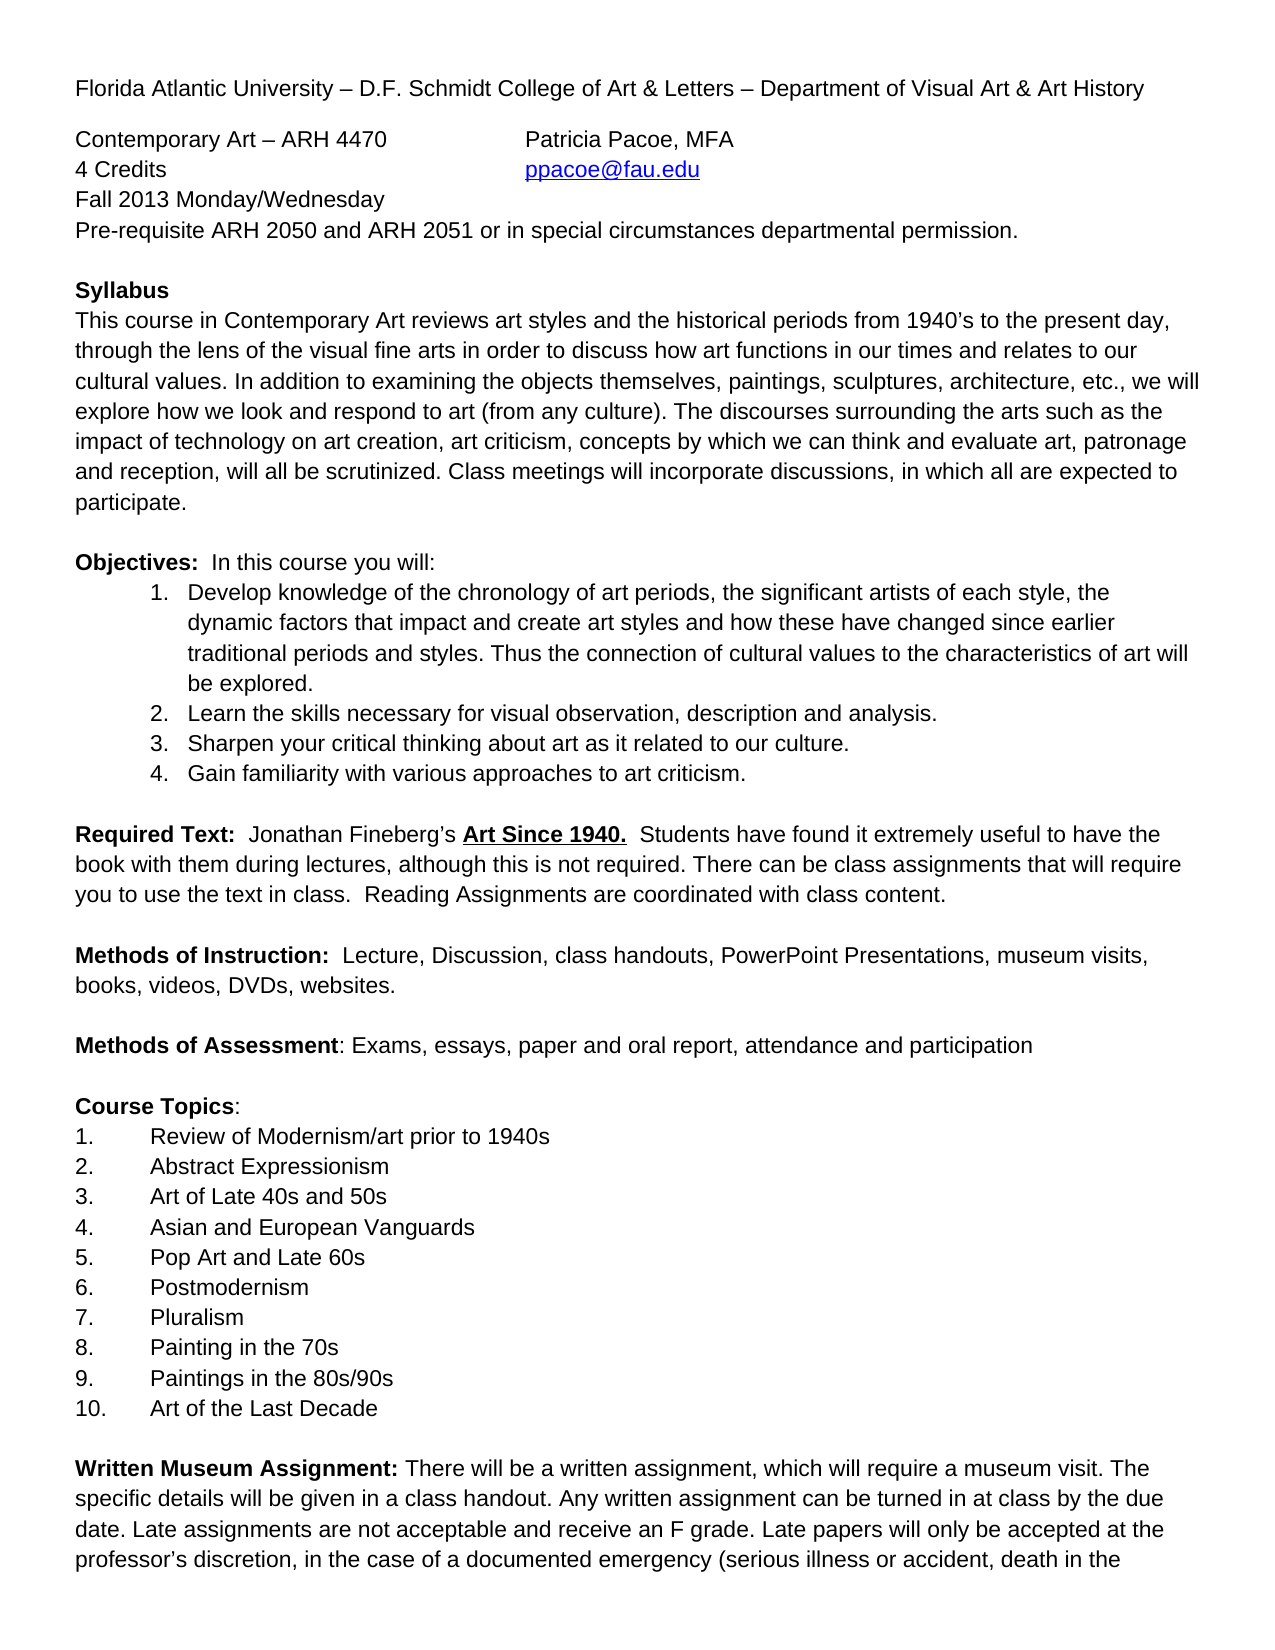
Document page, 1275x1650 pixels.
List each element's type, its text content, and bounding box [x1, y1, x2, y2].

list Develop knowledge of the chronology of art periods, the significant artists of each style, the dynamic factors that impact and create art styles and how these have changed since earlier traditional periods and styles. Thus the connection of cultural values to the characteristics of art will be explored. [150, 579, 1200, 696]
text This course in Contemporary Art reviews art styles and the historical periods from 1940’s to the present day, through the lens of the visual fine arts in order to discuss how art functions in our times and relates to our cultural values. In addition to examining the objects themselves, paintings, sculptures, architecture, etc., we will explore how we look and respond to art (from any culture). The discourses surrounding the arts such as the impact of technology on art creation, art criticism, concepts by which we can think and evaluate art, patronage and reception, will all be scrutinized. Class meetings will incorporate discussions, in which all are expected to participate. [75, 307, 1200, 515]
text 5. Pop Art and Late 60s [75, 1244, 1200, 1270]
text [75, 1455, 1200, 1572]
text 8. Painting in the 70s [75, 1334, 1200, 1361]
text 6. Postmodernism [75, 1274, 1200, 1300]
text Florida Atlantic University – D.F. Schmidt College of Art & Letters – Department of Visual Art & Art History [75, 75, 1200, 101]
list Sharpen your critical thinking about art as it related to our culture. [150, 730, 1200, 757]
text Methods of Instruction: Lecture, Discussion, class handouts, PowerPoint Presentations, museum visits, books, videos, DVDs, websites. [75, 942, 1200, 998]
text Course Topics: [75, 1093, 1200, 1119]
text 7. Pluralism [75, 1304, 1200, 1331]
text Syllabus [75, 277, 1200, 303]
list Gain familiarity with various approaches to art criticism. [150, 760, 1200, 787]
text Contemporary Art – ARH 4470 Patricia Pacoe, MFA [75, 126, 1200, 152]
text Methods of Assessment: Exams, essays, paper and oral report, attendance and participation [75, 1032, 1200, 1089]
text Pre-requisite ARH 2050 and ARH 2051 or in special circumstances departmental permission. [75, 217, 1200, 243]
text 4 Credits ppacoe@fau.edu [75, 156, 1200, 183]
text 3. Art of Late 40s and 50s [75, 1183, 1200, 1210]
text Fall 2013 Monday/Wednesday [75, 186, 1200, 213]
text Required Text: Jonathan Fineberg’s Art Since 1940. Students have found it extremely useful to have the book with them during lectures, although this is not required. There can be class assignments that will require you to use the text in class. Reading Assignments are coordinated with class content. [75, 821, 1200, 908]
list Learn the skills necessary for visual observation, description and analysis. [150, 700, 1200, 726]
text 9. Paintings in the 80s/90s [75, 1364, 1200, 1391]
text 4. Asian and European Vanguards [75, 1213, 1200, 1240]
text Objectives: In this course you will: [75, 549, 1200, 575]
text 1. Review of Modernism/art prior to 1940s [75, 1123, 1200, 1149]
text 2. Abstract Expressionism [75, 1153, 1200, 1179]
text 10. Art of the Last Decade [75, 1395, 1200, 1421]
